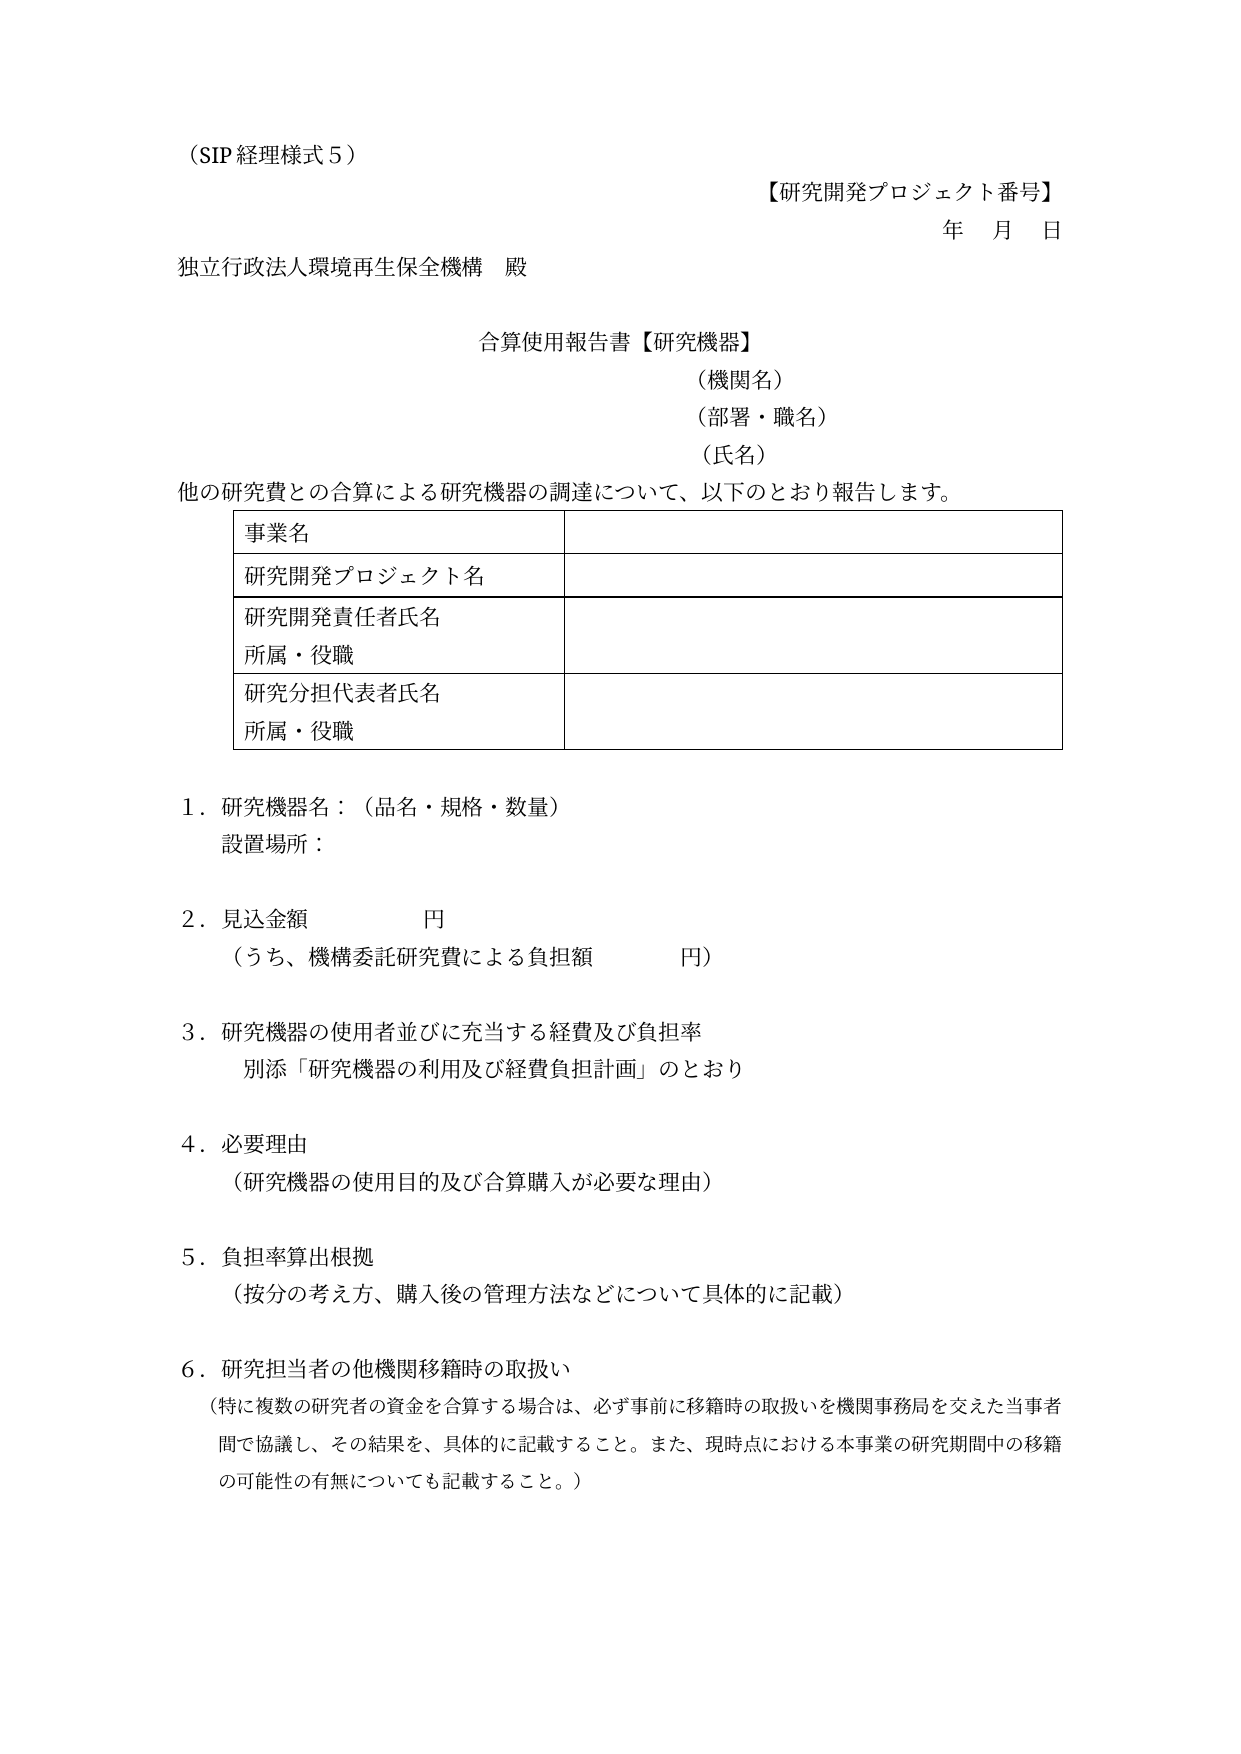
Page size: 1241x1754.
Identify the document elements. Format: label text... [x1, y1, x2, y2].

text 年 月 日 [177, 210, 1063, 248]
text 合算使用報告書【研究機器】 [177, 323, 1063, 360]
text ３．研究機器の使用者並びに充当する経費及び負担率 [177, 1012, 1063, 1049]
text （部署・職名） [177, 398, 1063, 435]
text （特に複数の研究者の資金を合算する場合は、必ず事前に移籍時の取扱いを機関事務局を交えた当事者間で協議し、その結果を、具体的に記載すること。また、現時点における本事業の研究期間中の移籍の可能性の有無についても記載すること。） [199, 1387, 1063, 1499]
table_cell 研究開発責任者氏名 所属・役職 [234, 598, 564, 672]
text 他の研究費との合算による研究機器の調達について、以下のとおり報告します。 [177, 473, 1063, 510]
table_header 事業名 [234, 511, 564, 553]
text （氏名） [177, 435, 888, 473]
text （按分の考え方、購入後の管理方法などについて具体的に記載） [177, 1274, 1063, 1312]
text ６．研究担当者の他機関移籍時の取扱い [177, 1349, 1063, 1387]
text （研究機器の使用目的及び合算購入が必要な理由） [177, 1162, 1063, 1199]
text （機関名） [177, 360, 1063, 398]
table_cell [565, 598, 1062, 672]
text ５．負担率算出根拠 [177, 1237, 1063, 1274]
text 【研究開発プロジェクト番号】 [177, 173, 1063, 210]
table_cell [565, 674, 1062, 748]
table_cell 研究分担代表者氏名 所属・役職 [234, 674, 564, 748]
text ４．必要理由 [177, 1124, 1063, 1162]
table_cell 研究開発プロジェクト名 [234, 554, 564, 596]
table_cell [565, 554, 1062, 596]
text ２．見込金額 円 [177, 899, 1063, 937]
table_header [565, 511, 1062, 553]
text 独立行政法人環境再生保全機構 殿 [177, 248, 1063, 285]
text １．研究機器名：（品名・規格・数量） [177, 787, 1063, 824]
text 設置場所： [177, 824, 1063, 862]
text （うち、機構委託研究費による負担額 円） [177, 937, 1063, 974]
text 別添「研究機器の利用及び経費負担計画」のとおり [177, 1049, 1063, 1087]
text （SIP経理様式５） [177, 135, 1063, 173]
